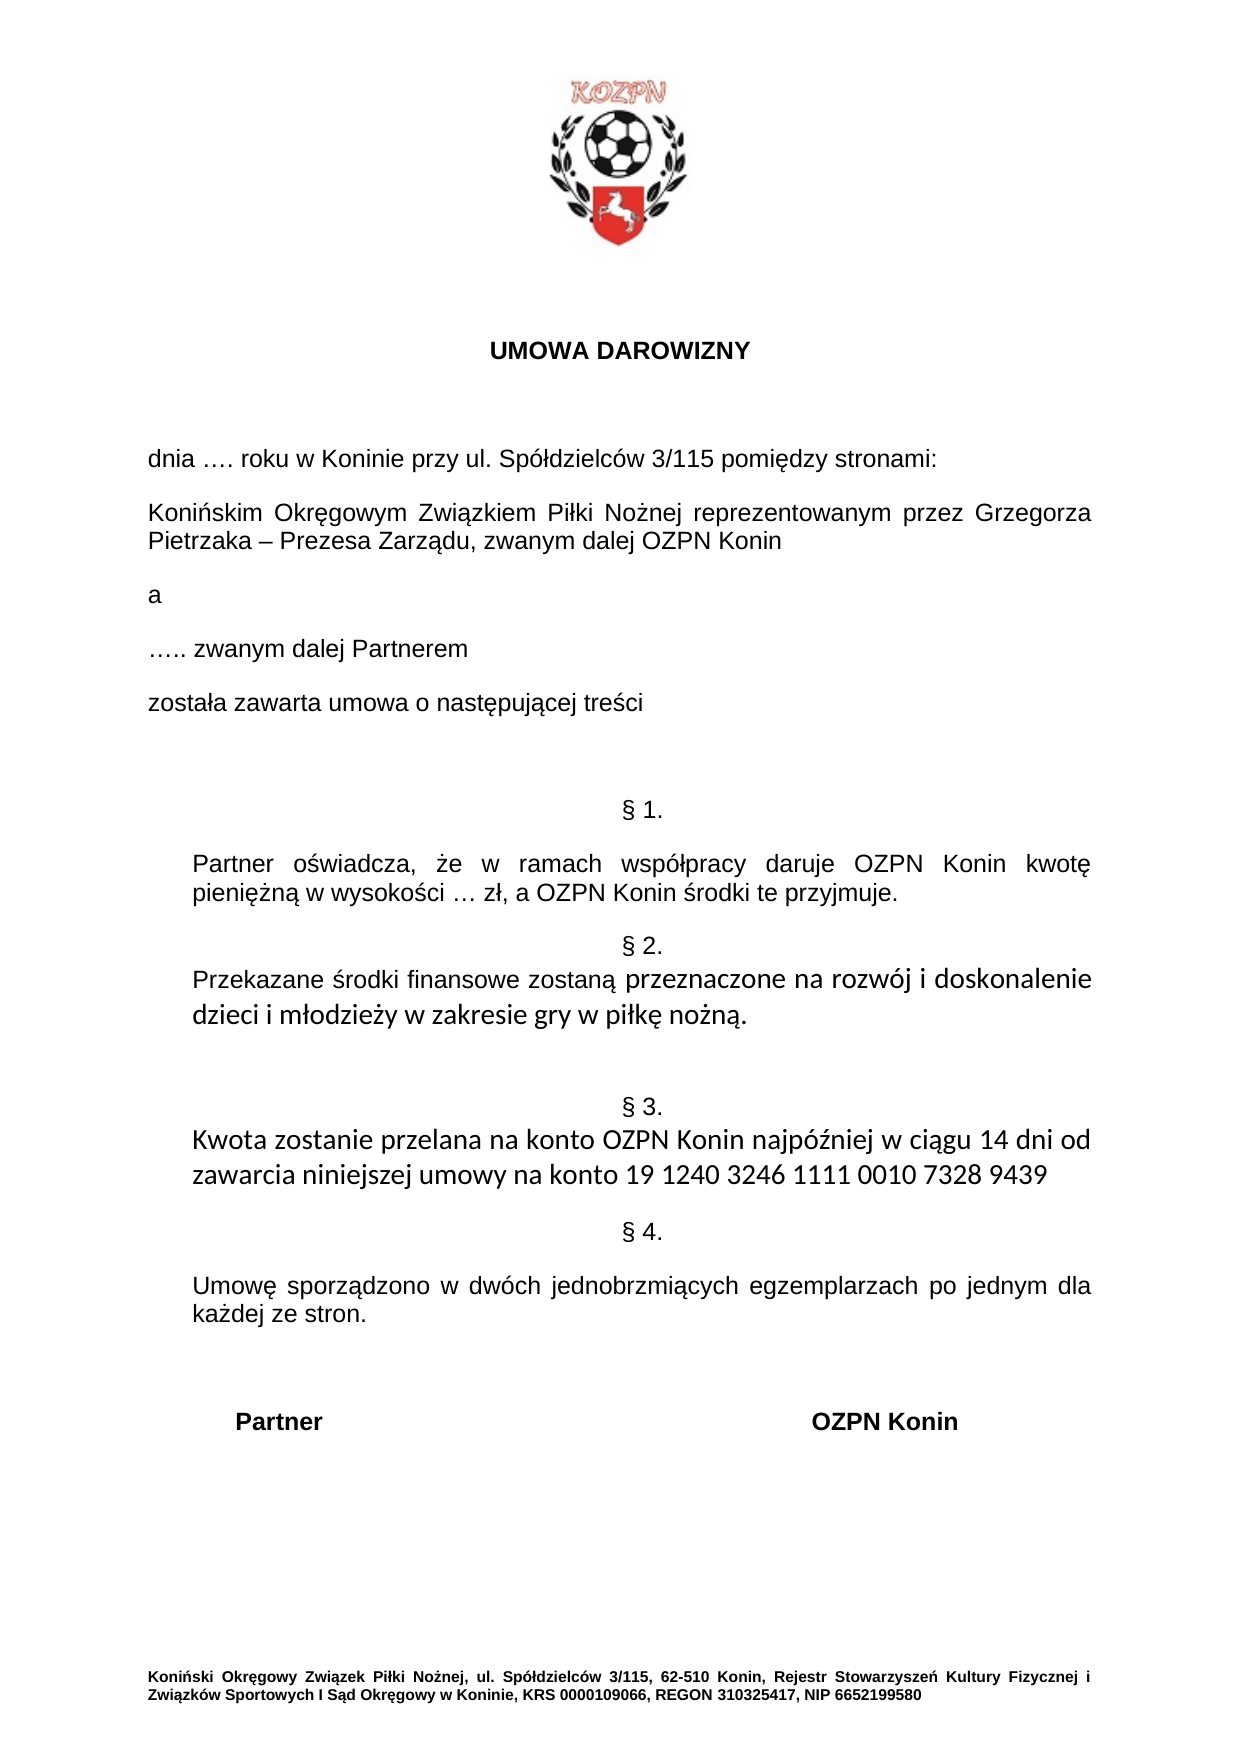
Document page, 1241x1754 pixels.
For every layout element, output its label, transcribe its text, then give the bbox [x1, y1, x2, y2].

text Konińskim Okręgowym Związkiem Piłki Nożnej reprezentowanym przez Grzegorza Pietrzaka – Prezesa Zarządu, zwanym dalej OZPN Konin [148, 498, 1093, 555]
text a [148, 580, 1093, 609]
text § 3. [192, 1092, 1093, 1121]
text § 2. [148, 931, 1093, 960]
text § 1. [148, 795, 1093, 824]
text § 4. [192, 1217, 1093, 1246]
picture [549, 75, 692, 253]
text Partner oświadcza, że w ramach współpracy daruje OZPN Konin kwotę pieniężną w wysokości … zł, a OZPN Konin środki te przyjmuje. [192, 849, 1093, 906]
text dnia …. roku w Koninie przy ul. Spółdzielców 3/115 pomiędzy stronami: [148, 444, 1093, 473]
text UMOWA DAROWIZNY [148, 336, 1093, 365]
text Partner OZPN Konin [221, 1407, 1093, 1436]
text ….. zwanym dalej Partnerem [148, 634, 1093, 663]
text Umowę sporządzono w dwóch jednobrzmiących egzemplarzach po jednym dla każdej ze stron. [192, 1271, 1093, 1328]
text Kwota zostanie przelana na konto OZPN Konin najpóźniej w ciągu 14 dni od zawarcia niniejszej umowy na konto 19 1240 3246 1111 0010 7328 9439 [192, 1121, 1093, 1192]
text Przekazane środki finansowe zostaną przeznaczone na rozwój i doskonalenie dzieci i młodzieży w zakresie gry w piłkę nożną. [192, 960, 1093, 1031]
text została zawarta umowa o następującej treści [148, 688, 1093, 716]
